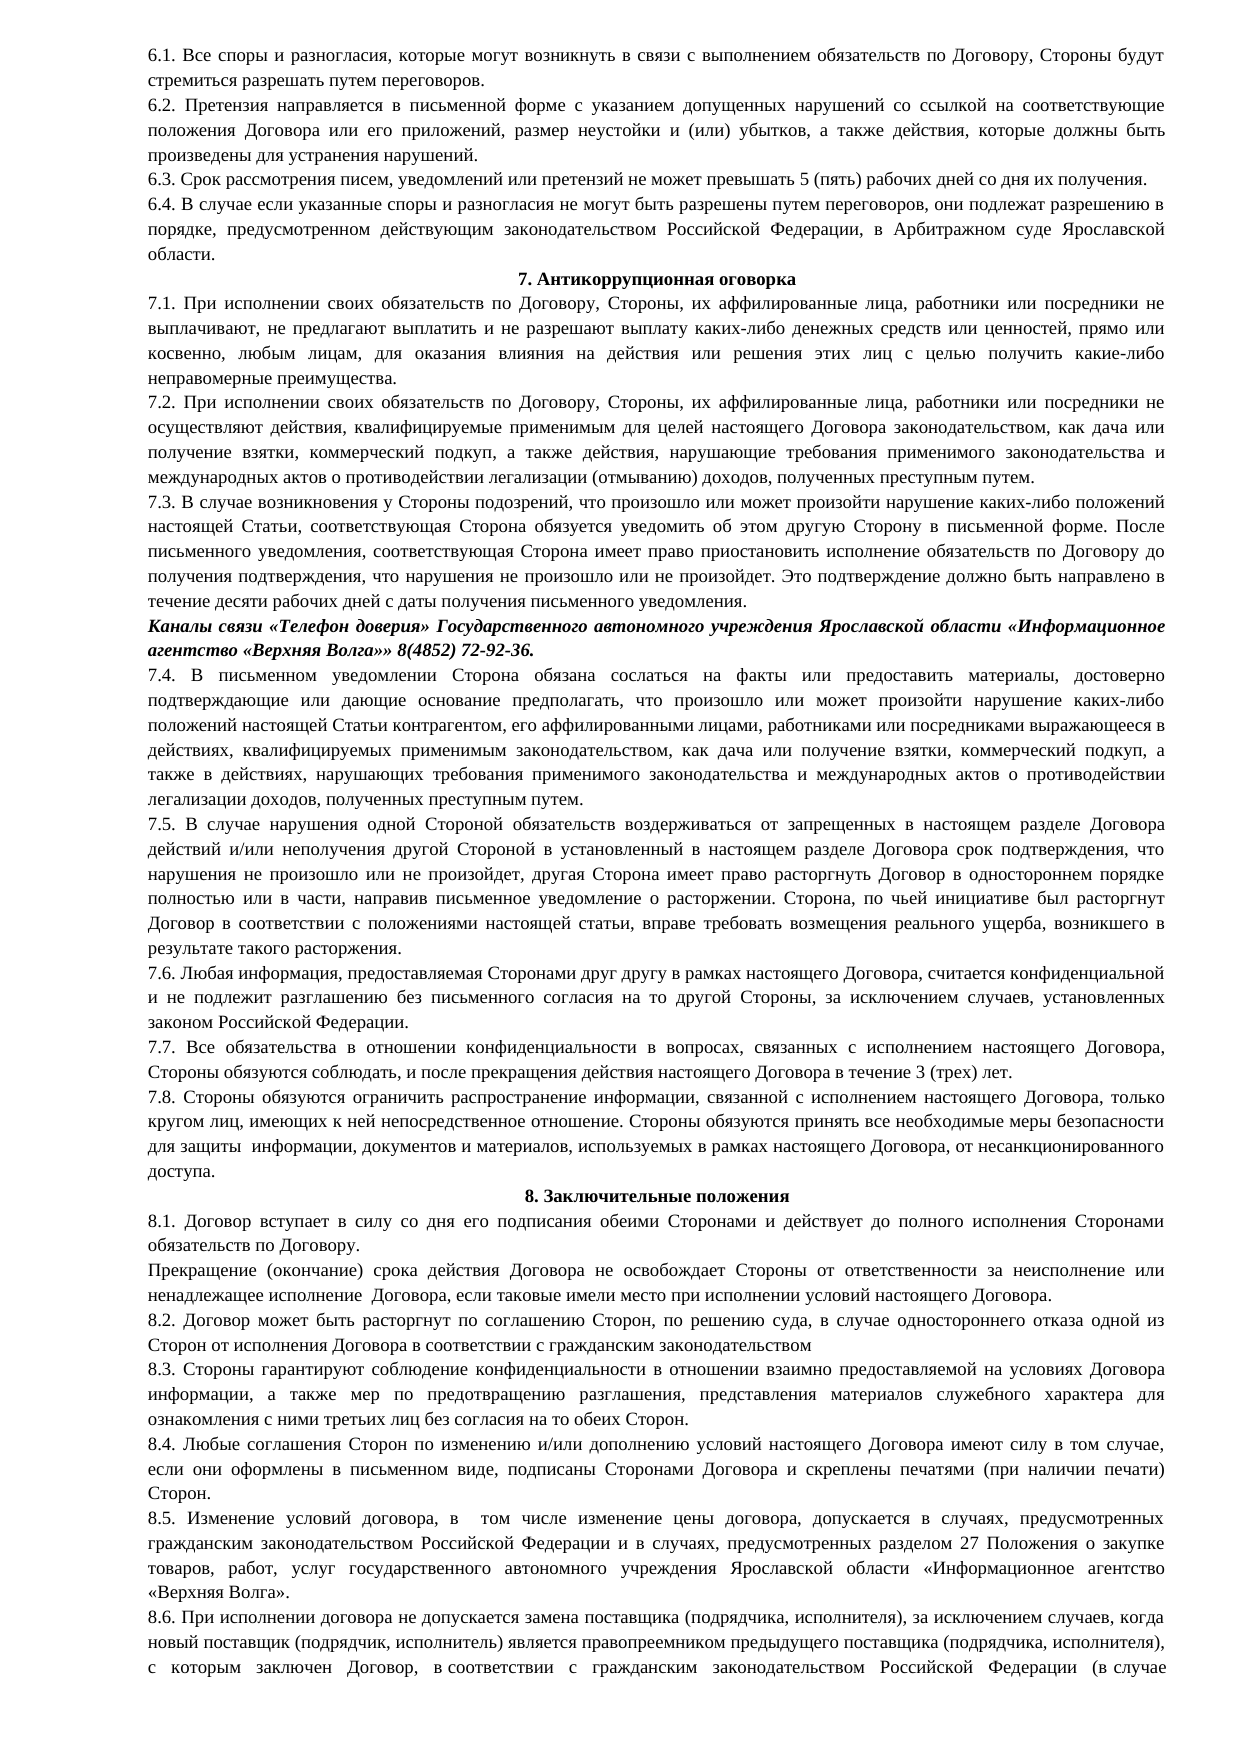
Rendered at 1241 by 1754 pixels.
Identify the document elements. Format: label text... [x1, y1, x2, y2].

text Каналы связи «Телефон доверия» Государственного автономного учреждения Ярославской области «Информационное агентство «Верхняя Волга»» 8(4852) 72-92-36. [148, 614, 1166, 661]
text 8.2. Договор может быть расторгнут по соглашению Сторон, по решению суда, в случае одностороннего отказа одной из Сторон от исполнения Договора в соответствии с гражданским законодательством [148, 1309, 1166, 1355]
text 7.5. В случае нарушения одной Стороной обязательств воздерживаться от запрещенных в настоящем разделе Договора действий и/или неполучения другой Стороной в установленный в настоящем разделе Договора срок подтверждения, что нарушения не произошло или не произойдет, другая Сторона имеет право расторгнуть Договор в одностороннем порядке полностью или в части, направив письменное уведомление о расторжении. Сторона, по чьей инициативе был расторгнут Договор в соответствии с положениями настоящей статьи, вправе требовать возмещения реального ущерба, возникшего в результате такого расторжения. [148, 813, 1166, 958]
text 7.3. В случае возникновения у Стороны подозрений, что произошло или может произойти нарушение каких-либо положений настоящей Статьи, соответствующая Сторона обязуется уведомить об этом другую Сторону в письменной форме. После письменного уведомления, соответствующая Сторона имеет право приостановить исполнение обязательств по Договору до получения подтверждения, что нарушения не произошло или не произойдет. Это подтверждение должно быть направлено в течение десяти рабочих дней с даты получения письменного уведомления. [148, 491, 1166, 611]
text 7.2. При исполнении своих обязательств по Договору, Стороны, их аффилированные лица, работники или посредники не осуществляют действия, квалифицируемые применимым для целей настоящего Договора законодательством, как дача или получение взятки, коммерческий подкуп, а также действия, нарушающие требования применимого законодательства и международных актов о противодействии легализации (отмыванию) доходов, полученных преступным путем. [148, 391, 1166, 487]
text 7.4. В письменном уведомлении Сторона обязана сослаться на факты или предоставить материалы, достоверно подтверждающие или дающие основание предполагать, что произошло или может произойти нарушение каких-либо положений настоящей Статьи контрагентом, его аффилированными лицами, работниками или посредниками выражающееся в действиях, квалифицируемых применимым законодательством, как дача или получение взятки, коммерческий подкуп, а также в действиях, нарушающих требования применимого законодательства и международных актов о противодействии легализации доходов, полученных преступным путем. [148, 664, 1166, 810]
text 6.4. В случае если указанные споры и разногласия не могут быть разрешены путем переговоров, они подлежат разрешению в порядке, предусмотренном действующим законодательством Российской Федерации, в Арбитражном суде Ярославской области. [148, 193, 1166, 264]
text 6.2. Претензия направляется в письменной форме с указанием допущенных нарушений со ссылкой на соответствующие положения Договора или его приложений, размер неустойки и (или) убытков, а также действия, которые должны быть произведены для устранения нарушений. [148, 94, 1166, 165]
text Прекращение (окончание) срока действия Договора не освобождает Стороны от ответственности за неисполнение или ненадлежащее исполнение Договора, если таковые имели место при исполнении условий настоящего Договора. [148, 1259, 1166, 1306]
text 8.3. Стороны гарантируют соблюдение конфиденциальности в отношении взаимно предоставляемой на условиях Договора информации, а также мер по предотвращению разглашения, представления материалов служебного характера для ознакомления с ними третьих лиц без согласия на то обеих Сторон. [148, 1358, 1166, 1429]
text 6.3. Срок рассмотрения писем, уведомлений или претензий не может превышать 5 (пять) рабочих дней со дня их получения. [148, 168, 1166, 190]
text 6.1. Все споры и разногласия, которые могут возникнуть в связи с выполнением обязательств по Договору, Стороны будут стремиться разрешать путем переговоров. [148, 44, 1166, 91]
text 8.1. Договор вступает в силу со дня его подписания обеими Сторонами и действует до полного исполнения Сторонами обязательств по Договору. [148, 1209, 1166, 1256]
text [148, 1606, 1166, 1677]
text 8. Заключительные положения [148, 1185, 1166, 1206]
text 7.1. При исполнении своих обязательств по Договору, Стороны, их аффилированные лица, работники или посредники не выплачивают, не предлагают выплатить и не разрешают выплату каких-либо денежных средств или ценностей, прямо или косвенно, любым лицам, для оказания влияния на действия или решения этих лиц с целью получить какие-либо неправомерные преимущества. [148, 292, 1166, 388]
text 7.7. Все обязательства в отношении конфиденциальности в вопросах, связанных с исполнением настоящего Договора, Стороны обязуются соблюдать, и после прекращения действия настоящего Договора в течение 3 (трех) лет. [148, 1036, 1166, 1082]
text 7.8. Стороны обязуются ограничить распространение информации, связанной с исполнением настоящего Договора, только кругом лиц, имеющих к ней непосредственное отношение. Стороны обязуются принять все необходимые меры безопасности для защиты информации, документов и материалов, используемых в рамках настоящего Договора, от несанкционированного доступа. [148, 1086, 1166, 1182]
text 8.4. Любые соглашения Сторон по изменению и/или дополнению условий настоящего Договора имеют силу в том случае, если они оформлены в письменном виде, подписаны Сторонами Договора и скреплены печатями (при наличии печати) Сторон. [148, 1433, 1166, 1504]
text 7.6. Любая информация, предоставляемая Сторонами друг другу в рамках настоящего Договора, считается конфиденциальной и не подлежит разглашению без письменного согласия на то другой Стороны, за исключением случаев, установленных законом Российской Федерации. [148, 962, 1166, 1033]
text 8.5. Изменение условий договора, в том числе изменение цены договора, допускается в случаях, предусмотренных гражданским законодательством Российской Федерации и в случаях, предусмотренных разделом 27 Положения о закупке товаров, работ, услуг государственного автономного учреждения Ярославской области «Информационное агентство «Верхняя Волга». [148, 1507, 1166, 1603]
text 7. Антикоррупционная оговорка [148, 267, 1166, 289]
